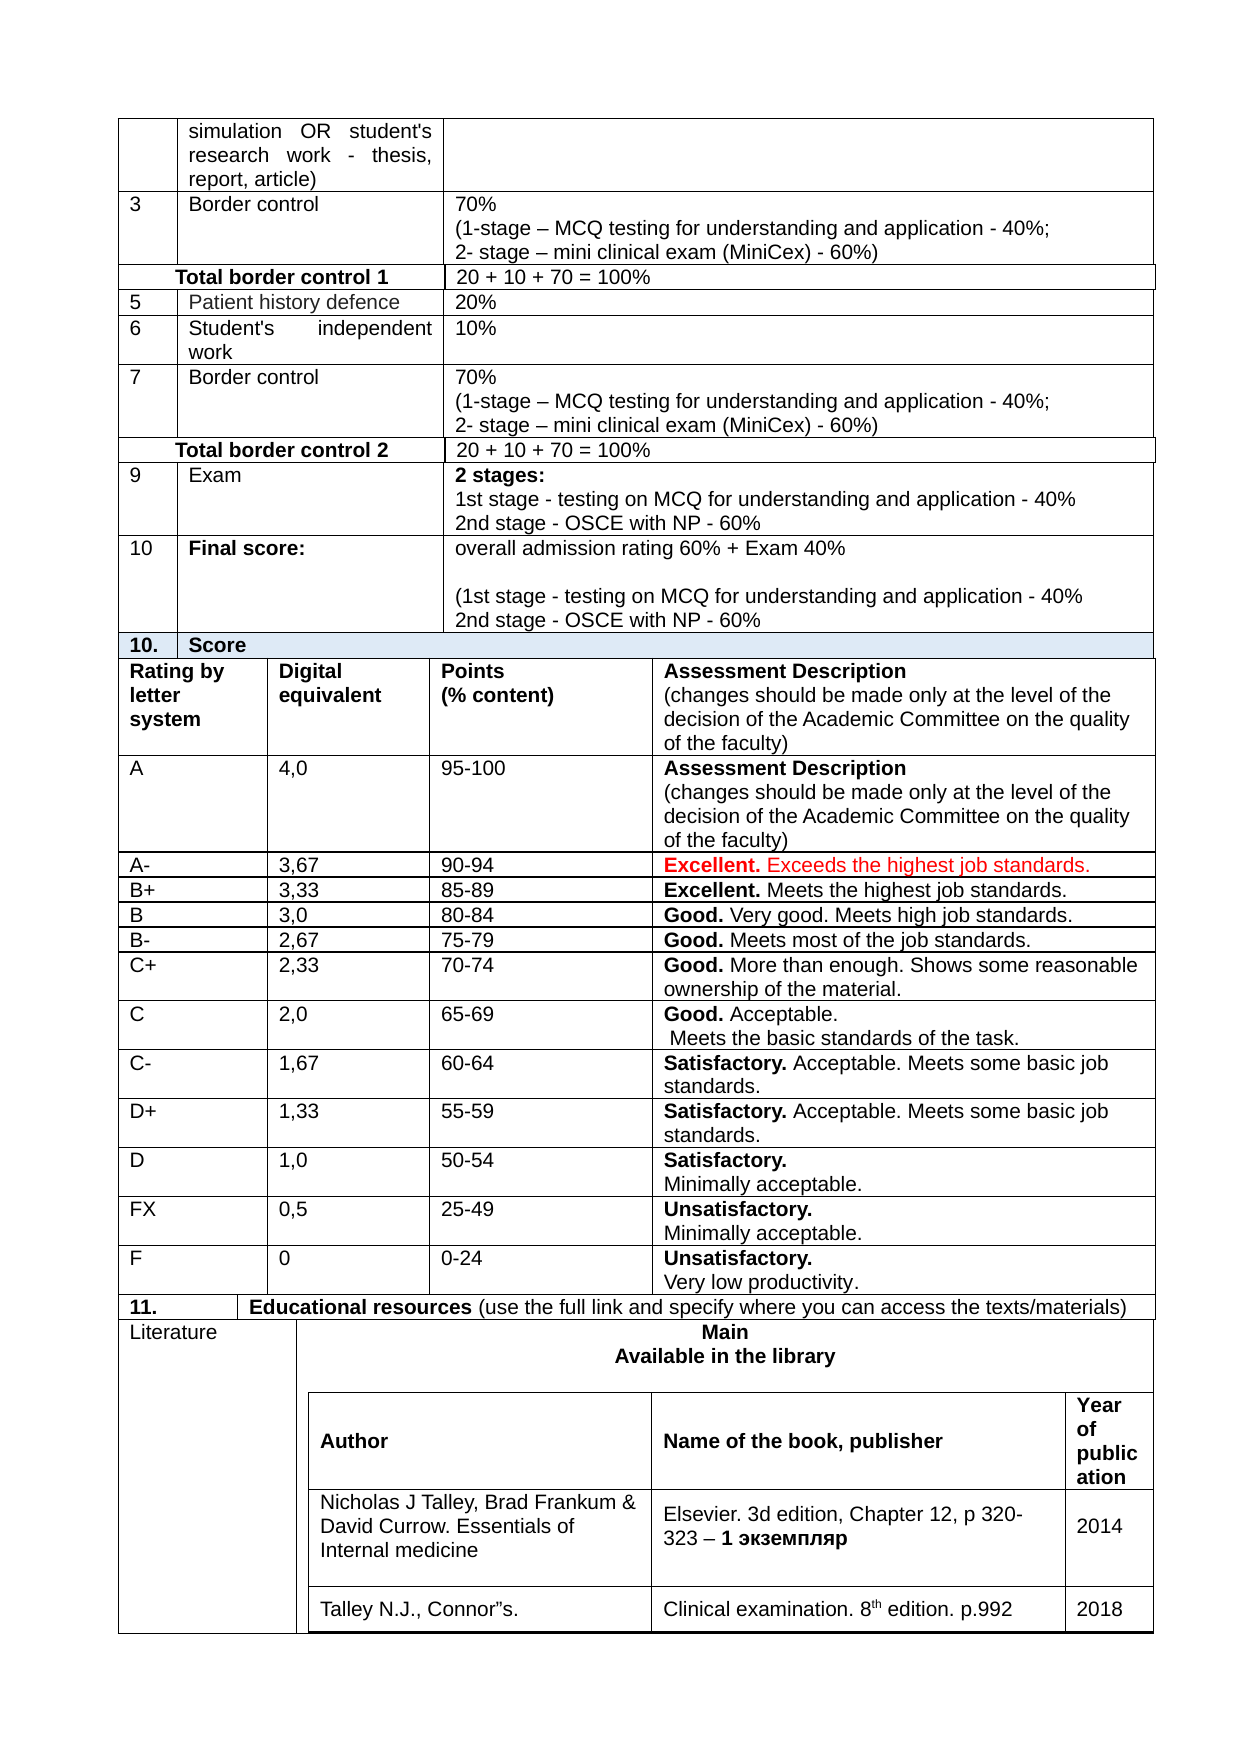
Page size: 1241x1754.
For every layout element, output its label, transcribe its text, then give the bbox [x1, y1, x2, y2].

table_cell 95-100 [430, 756, 652, 851]
table_cell Exam [178, 463, 443, 535]
table_cell 2,33 [268, 953, 429, 1000]
table_cell Good. Acceptable. Meets the basic standards of the task. [653, 1001, 1155, 1049]
table_cell 3,33 [268, 878, 429, 901]
table_cell 10. [119, 633, 177, 658]
table_cell overall admission rating 60% + Exam 40% (1st stage - testing on MCQ for understanding and application - 40% 2nd stage - OSCE with NP - 60% [444, 536, 1153, 632]
table_cell 2 [119, 119, 177, 191]
table_cell FX [119, 1197, 267, 1245]
table_cell Patient history defence [178, 290, 443, 315]
table_cell Excellent. Meets the highest job standards. [653, 878, 1155, 901]
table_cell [178, 119, 443, 191]
table_cell 7 [119, 365, 177, 437]
table_cell 4,0 [268, 756, 429, 851]
table_cell 20 + 10 + 70 = 100% [446, 265, 1155, 289]
table_cell Total border control 1 [119, 265, 444, 289]
table_cell 70% (1-stage – MCQ testing for understanding and application - 40%; 2- stage – mini clinical exam (MiniCex) - 60%) [444, 365, 1153, 437]
table_cell Good. More than enough. Shows some reasonable ownership of the material. [653, 953, 1155, 1000]
table_cell Good. Meets most of the job standards. [653, 928, 1155, 951]
table_cell Educational resources (use the full link and specify where you can access the texts/materials) [238, 1295, 1155, 1319]
table_cell 70-74 [430, 953, 652, 1000]
table_cell 75-79 [430, 928, 652, 951]
table_cell Unsatisfactory. Minimally acceptable. [653, 1197, 1155, 1245]
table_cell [444, 119, 1153, 191]
table_cell 90-94 [430, 853, 652, 876]
table_cell 9 [119, 463, 177, 535]
table_cell 20% [444, 290, 1153, 315]
table_cell С [119, 1001, 267, 1049]
table_cell Satisfactory. Acceptable. Meets some basic job standards. [653, 1050, 1155, 1098]
table_cell 2 stages: 1st stage - testing on MCQ for understanding and application - 40% 2nd stage - OSCE with NP - 60% [444, 463, 1153, 535]
table_cell 0,5 [268, 1197, 429, 1245]
table_cell 11. [119, 1295, 237, 1319]
table_cell 70% (1-stage – MCQ testing for understanding and application - 40%; 2- stage – mini clinical exam (MiniCex) - 60%) [444, 192, 1153, 264]
table_cell 85-89 [430, 878, 652, 901]
table_cell D+ [119, 1099, 267, 1147]
table_cell Satisfactory. Acceptable. Meets some basic job standards. [653, 1099, 1155, 1147]
table_cell 3,0 [268, 903, 429, 926]
table_cell В+ [119, 878, 267, 901]
table_cell 0 [268, 1246, 429, 1294]
table_cell 55-59 [430, 1099, 652, 1147]
table_cell D [119, 1148, 267, 1196]
table_cell Border control [178, 365, 443, 437]
table_cell 2,67 [268, 928, 429, 951]
table_cell В [119, 903, 267, 926]
table_cell 50-54 [430, 1148, 652, 1196]
table_cell Excellent. Exceeds the highest job standards. [653, 853, 1155, 876]
table_cell А- [119, 853, 267, 876]
table_cell Final score: [178, 536, 443, 632]
table_cell 6 [119, 316, 177, 364]
table_cell 10 [119, 536, 177, 632]
table_cell 3 [119, 192, 177, 264]
table_cell С- [119, 1050, 267, 1098]
table_cell Score [178, 633, 1153, 658]
table_cell В- [119, 928, 267, 951]
table_cell Digital equivalent [268, 659, 429, 754]
table_cell Literature [119, 1320, 296, 1632]
table_cell 10% [444, 316, 1153, 364]
table_cell 3,67 [268, 853, 429, 876]
table_cell Border control [178, 192, 443, 264]
table_cell 60-64 [430, 1050, 652, 1098]
table_cell 1,0 [268, 1148, 429, 1196]
table_cell Good. Very good. Meets high job standards. [653, 903, 1155, 926]
table_cell 65-69 [430, 1001, 652, 1049]
table_cell 80-84 [430, 903, 652, 926]
table_cell 20 + 10 + 70 = 100% [446, 438, 1155, 462]
table_cell Unsatisfactory. Very low productivity. [653, 1246, 1155, 1294]
table_cell 2,0 [268, 1001, 429, 1049]
table_cell Assessment Description (changes should be made only at the level of the decision of the Academic Committee on the quality of the faculty) [653, 659, 1155, 754]
table_cell 5 [119, 290, 177, 315]
table_cell Assessment Description (changes should be made only at the level of the decision of the Academic Committee on the quality of the faculty) [653, 756, 1155, 851]
table_cell Total border control 2 [119, 438, 444, 462]
table_cell 1,67 [268, 1050, 429, 1098]
table_cell Student's independent work [178, 316, 443, 364]
table_cell F [119, 1246, 267, 1294]
table_cell 0-24 [430, 1246, 652, 1294]
table_cell Points (% content) [430, 659, 652, 754]
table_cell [297, 1320, 1153, 1632]
table_cell 1,33 [268, 1099, 429, 1147]
table_cell Satisfactory. Minimally acceptable. [653, 1148, 1155, 1196]
table_cell С+ [119, 953, 267, 1000]
table_cell А [119, 756, 267, 851]
table_cell 25-49 [430, 1197, 652, 1245]
table_cell Rating by letter system [119, 659, 267, 754]
